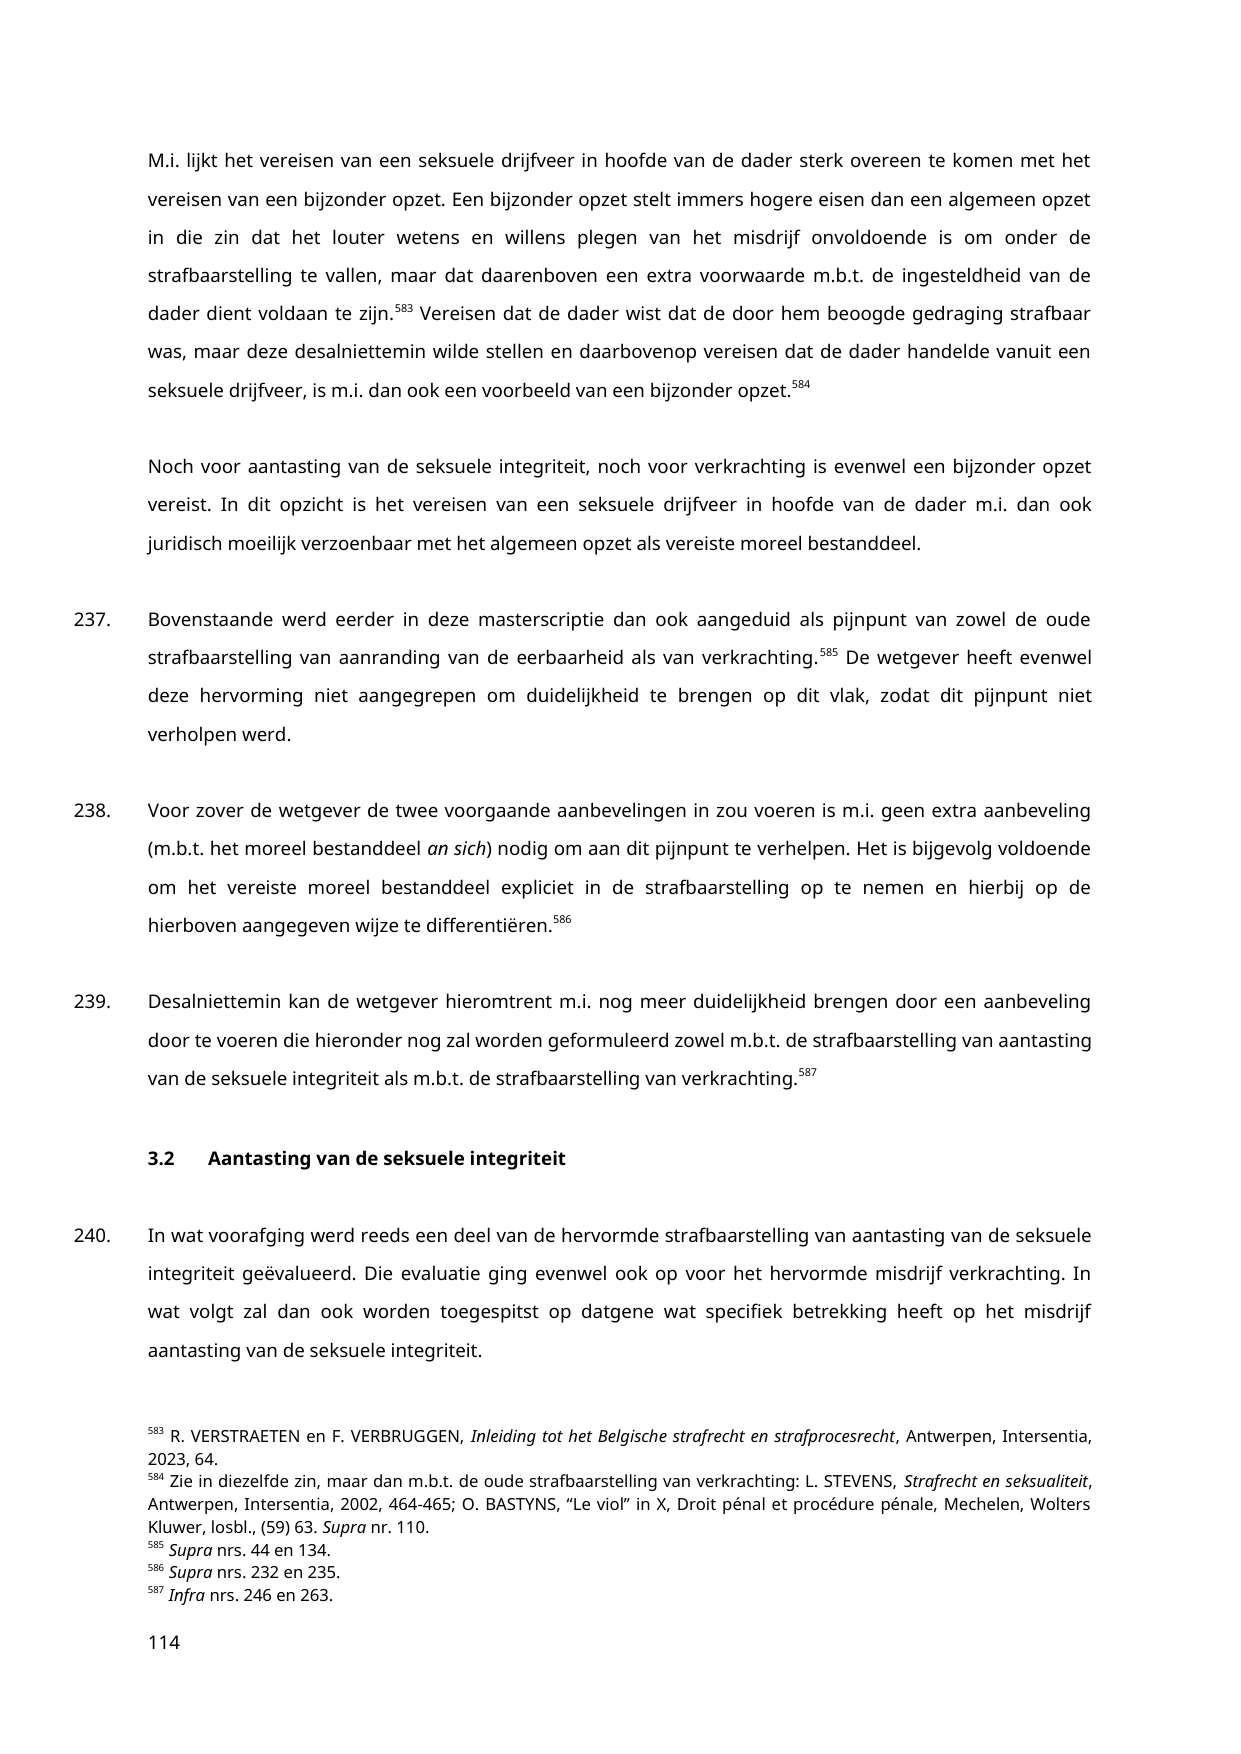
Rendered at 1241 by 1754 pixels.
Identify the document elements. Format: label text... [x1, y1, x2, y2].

list Noch voor aantasting van de seksuele integriteit, noch voor verkrachting is evenwel een bijzonder opzet vereist. In dit opzicht is het vereisen van een seksuele drijfveer in hoofde van de dader m.i. dan ook juridisch moeilijk verzoenbaar met het algemeen opzet als vereiste moreel bestanddeel. [148, 453, 1093, 555]
list Bovenstaande werd eerder in deze masterscriptie dan ook aangeduid als pijnpunt van zowel de oude strafbaarstelling van aanranding van de eerbaarheid als van verkrachting. De wetgever heeft evenwel deze hervorming niet aangegrepen om duidelijkheid te brengen op dit vlak, zodat dit pijnpunt niet verholpen werd. [74, 606, 1093, 747]
subtitle Aantasting van de seksuele integriteit [148, 1146, 1093, 1171]
list Voor zover de wetgever de twee voorgaande aanbevelingen in zou voeren is m.i. geen extra aanbeveling (m.b.t. het moreel bestanddeel an sich) nodig om aan dit pijnpunt te verhelpen. Het is bijgevolg voldoende om het vereiste moreel bestanddeel expliciet in de strafbaarstelling op te nemen en hierbij op de hierboven aangegeven wijze te differentiëren. [74, 797, 1093, 938]
list In wat voorafging werd reeds een deel van de hervormde strafbaarstelling van aantasting van de seksuele integriteit geëvalueerd. Die evaluatie ging evenwel ook op voor het hervormde misdrijf verkrachting. In wat volgt zal dan ook worden toegespitst op datgene wat specifiek betrekking heeft op het misdrijf aantasting van de seksuele integriteit. [74, 1222, 1093, 1362]
list M.i. lijkt het vereisen van een seksuele drijfveer in hoofde van de dader sterk overeen te komen met het vereisen van een bijzonder opzet. Een bijzonder opzet stelt immers hogere eisen dan een algemeen opzet in die zin dat het louter wetens en willens plegen van het misdrijf onvoldoende is om onder de strafbaarstelling te vallen, maar dat daarenboven een extra voorwaarde m.b.t. de ingesteldheid van de dader dient voldaan te zijn. Vereisen dat de dader wist dat de door hem beoogde gedraging strafbaar was, maar deze desalniettemin wilde stellen en daarbovenop vereisen dat de dader handelde vanuit een seksuele drijfveer, is m.i. dan ook een voorbeeld van een bijzonder opzet. [148, 148, 1093, 402]
list Desalniettemin kan de wetgever hieromtrent m.i. nog meer duidelijkheid brengen door een aanbeveling door te voeren die hieronder nog zal worden geformuleerd zowel m.b.t. de strafbaarstelling van aantasting van de seksuele integriteit als m.b.t. de strafbaarstelling van verkrachting. [74, 989, 1093, 1091]
